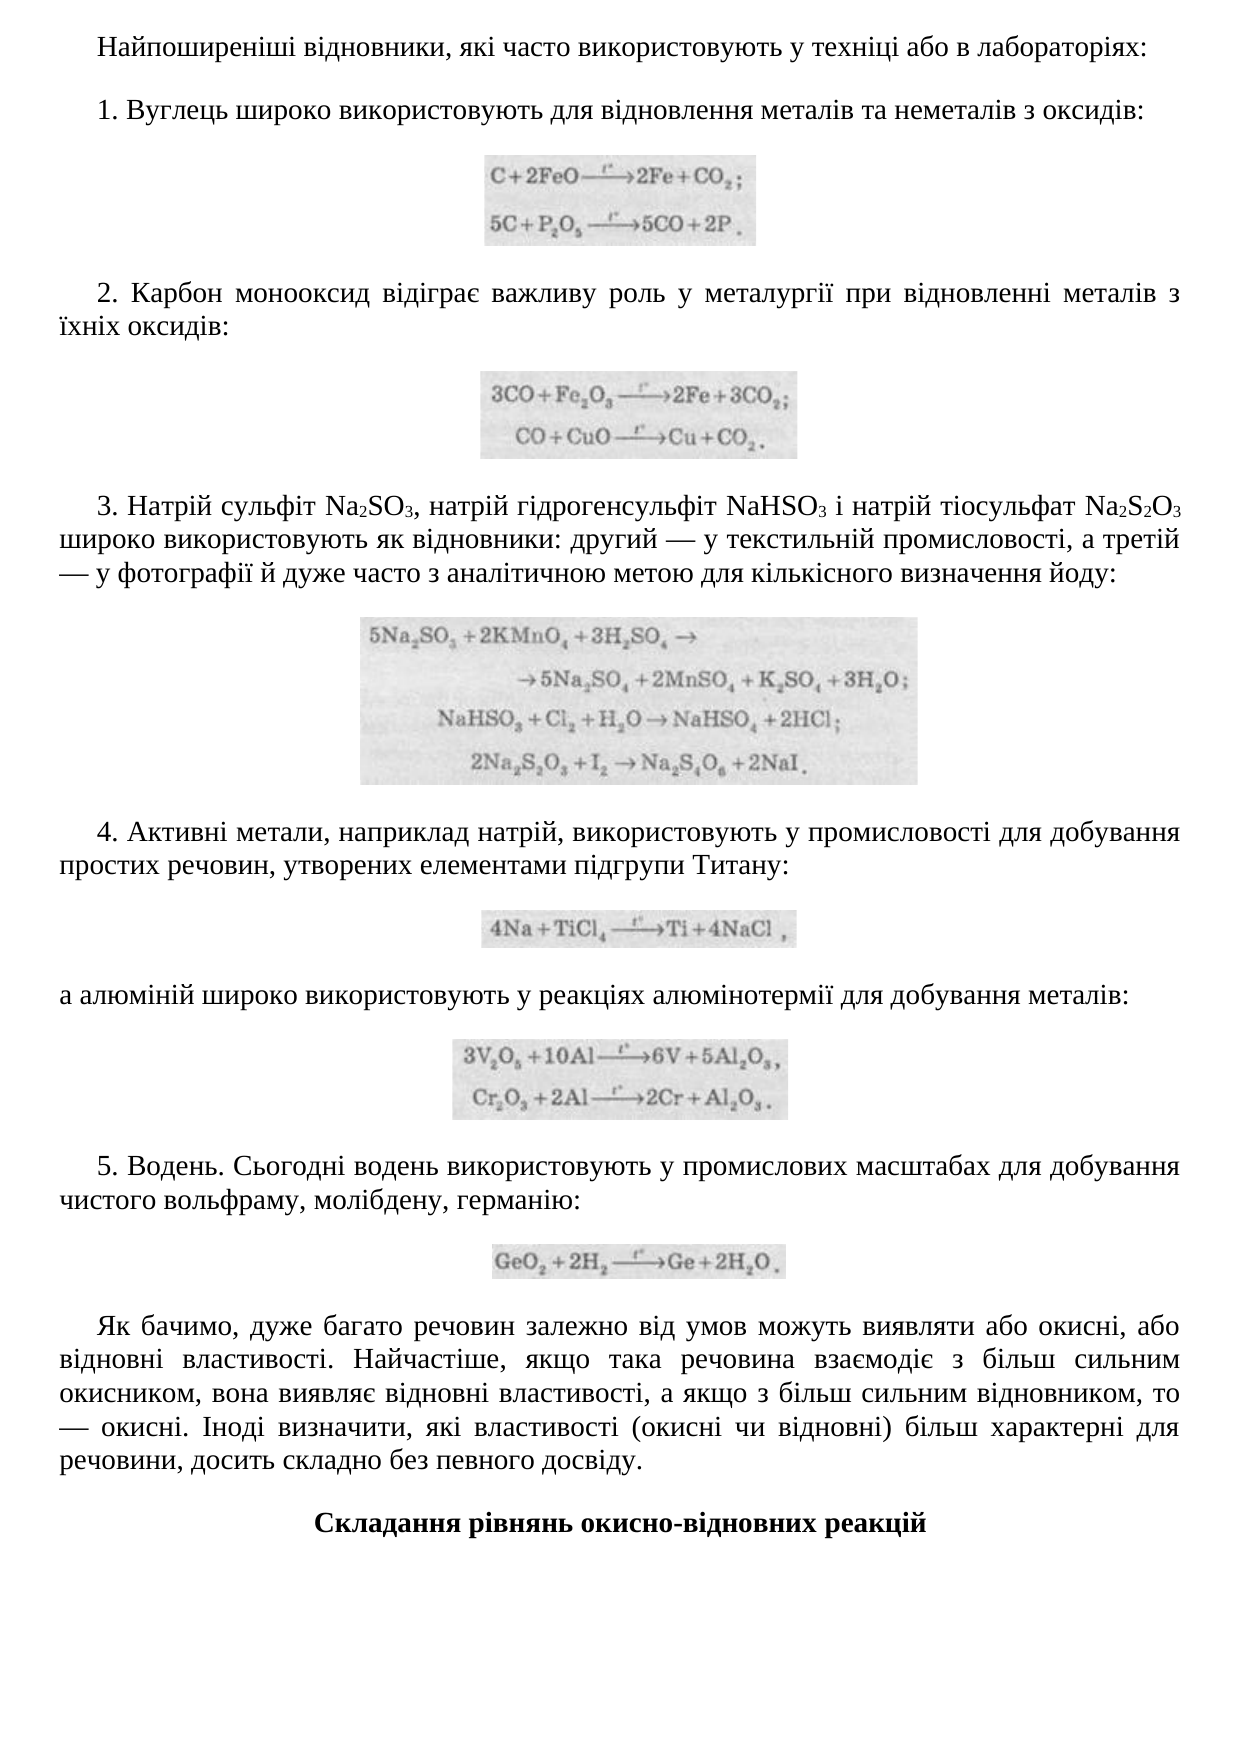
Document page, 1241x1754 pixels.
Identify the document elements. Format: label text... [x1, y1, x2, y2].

text 5. Водень. Сьогодні водень використовують у промислових масштабах для добування чистого вольфраму, молібдену, германію: [59, 1148, 1181, 1215]
text 2. Карбон монооксид відіграє важливу роль у металургії при відновленні металів з їхніх оксидів: [59, 275, 1181, 342]
text Складання рівнянь окисно-відновних реакцій [59, 1505, 1181, 1538]
picture [481, 910, 797, 948]
text 1. Вуглець широко використовують для відновлення металів та неметалів з оксидів: [59, 92, 1181, 126]
picture [492, 1244, 786, 1279]
text а алюміній широко використовують у реакціях алюмінотермії для добування металів: [59, 977, 1181, 1010]
picture [480, 371, 798, 459]
picture [484, 155, 757, 246]
text 3. Натрій сульфіт Na2SO3, натрій гідрогенсульфіт NaHSO3 і натрій тіосульфат Na2S2O3 широко використовують як відновники: другий — у текстильній промисловості, а третій — у фотографії й дуже часто з аналітичною метою для кількісного визначення йоду: [59, 488, 1181, 588]
picture [452, 1039, 789, 1120]
picture [360, 617, 918, 785]
text 4. Активні метали, наприклад натрій, використовують у промисловості для добування простих речовин, утворених елементами підгрупи Титану: [59, 814, 1181, 881]
text Найпоширеніші відновники, які часто використовують у техніці або в лабораторіях: [59, 29, 1181, 63]
text Як бачимо, дуже багато речовин залежно від умов можуть виявляти або окисні, або відновні властивості. Найчастіше, якщо така речовина взаємодіє з більш сильним окисником, вона виявляє відновні властивості, а якщо з більш сильним відновником, то — окисні. Іноді визначити, які властивості (окисні чи відновні) більш характерні для речовини, досить складно без певного досвіду. [59, 1308, 1181, 1476]
